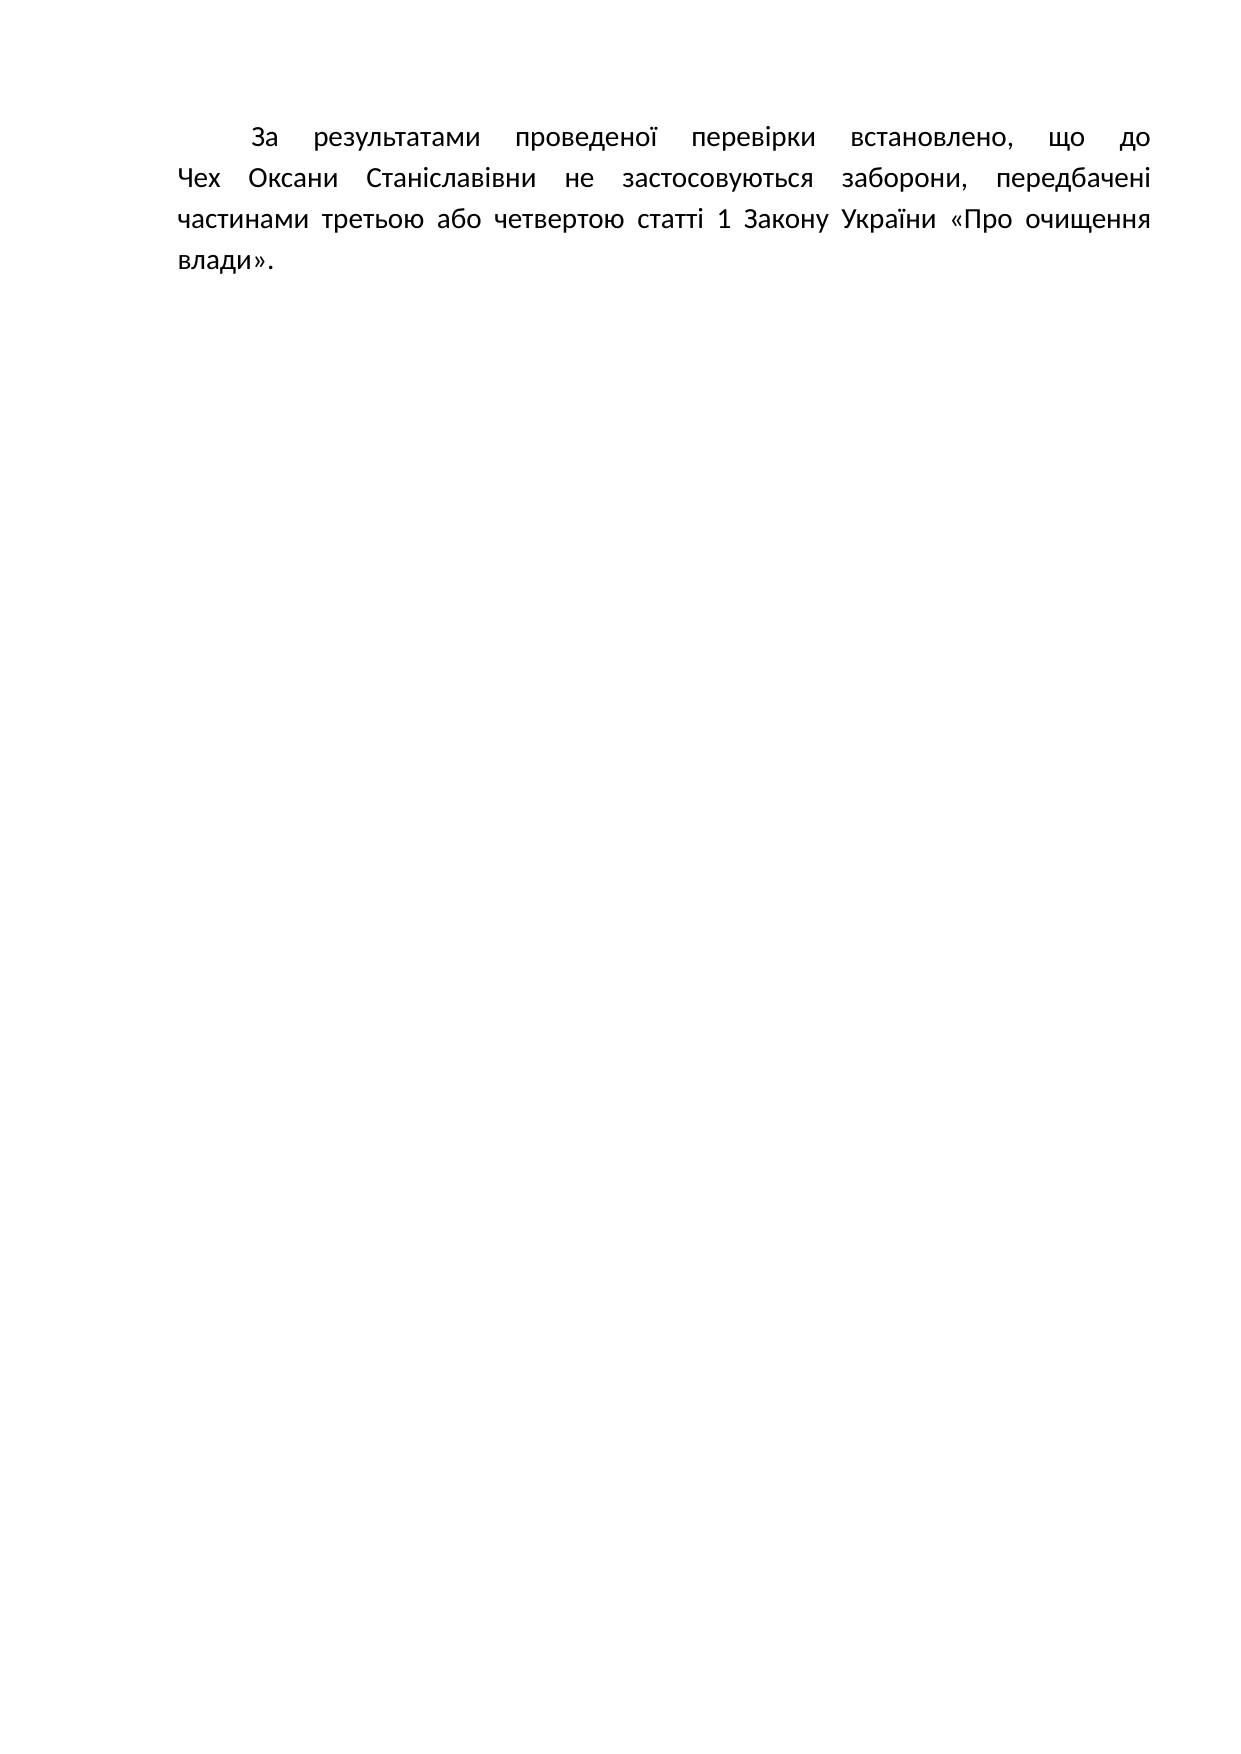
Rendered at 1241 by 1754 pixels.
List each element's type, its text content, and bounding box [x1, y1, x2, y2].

text За результатами проведеної перевірки встановлено, що до Чех Оксани Станіславівни не застосовуються заборони, передбачені частинами третьою або четвертою статті 1 Закону України «Про очищення влади». [177, 118, 1152, 277]
